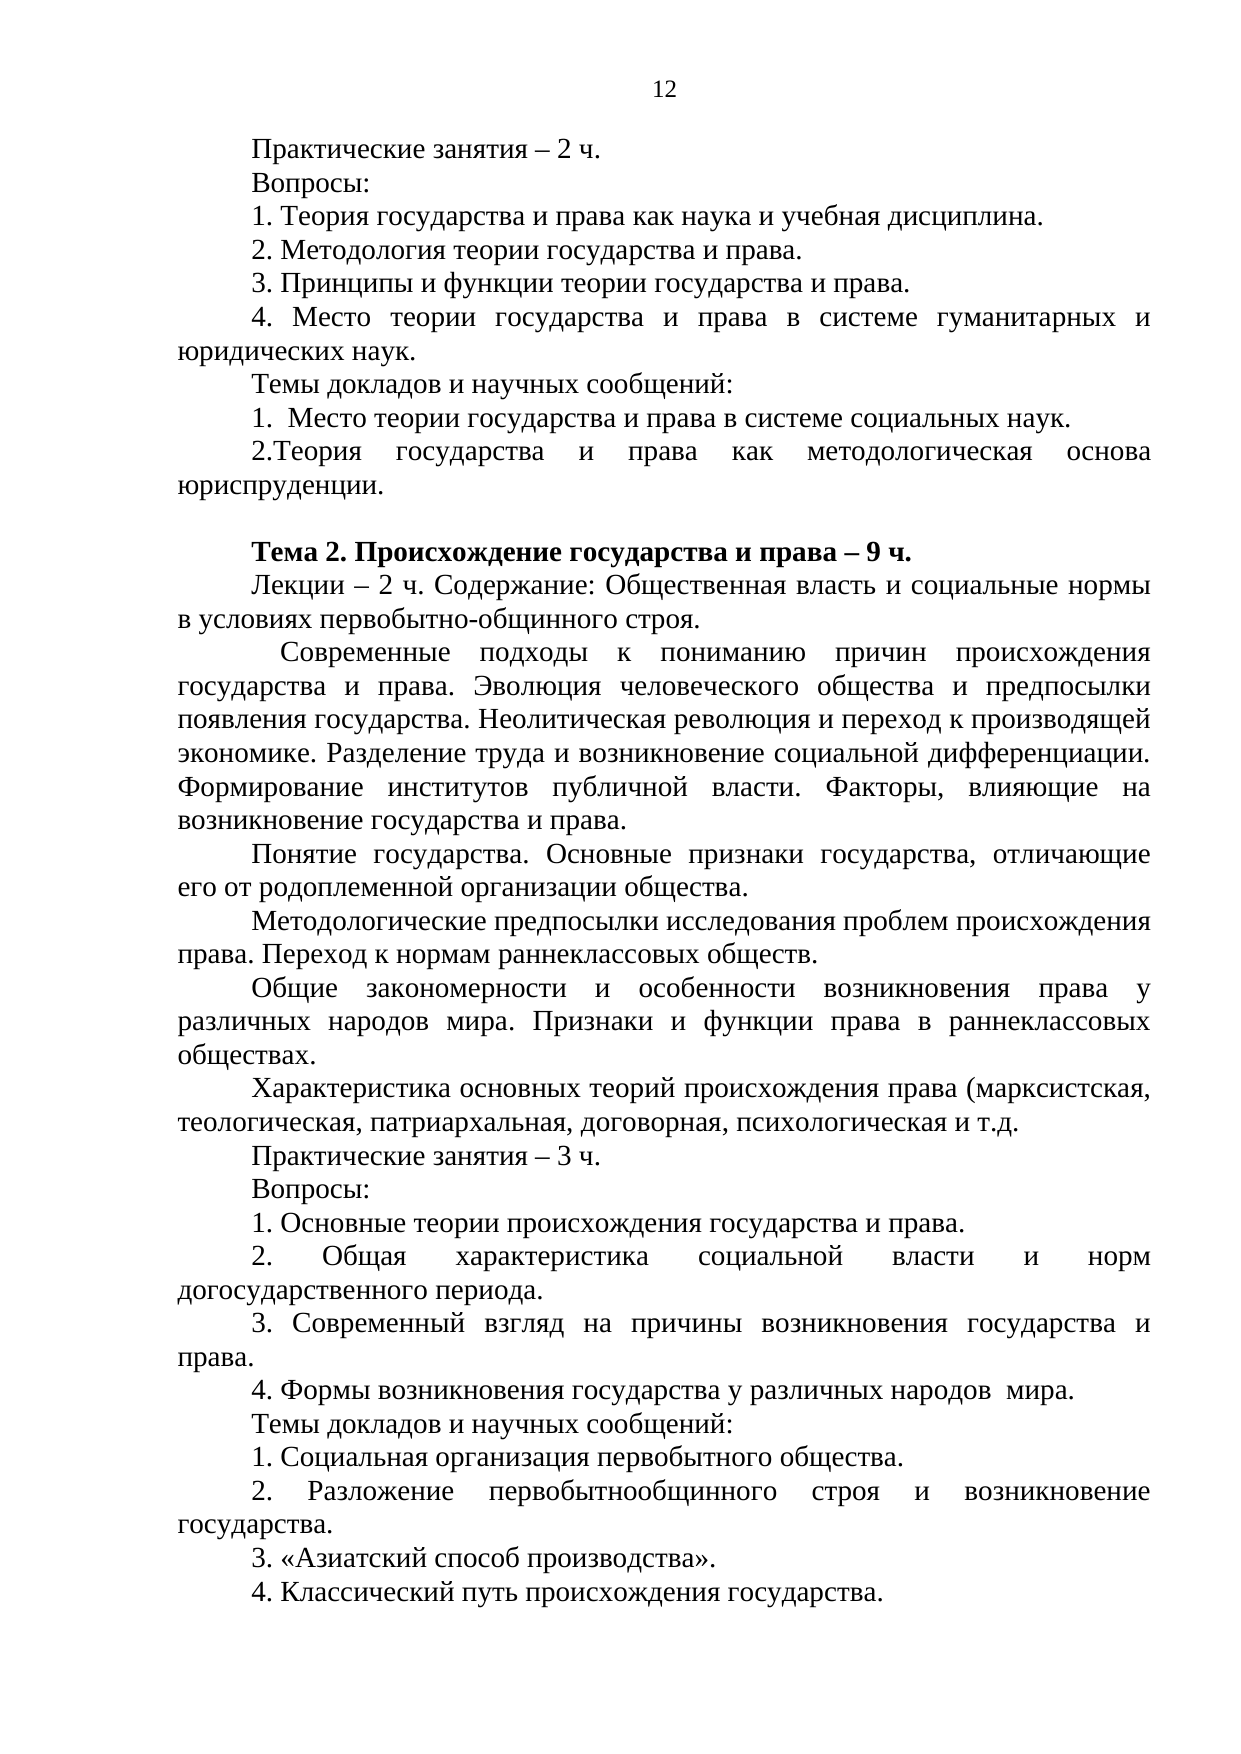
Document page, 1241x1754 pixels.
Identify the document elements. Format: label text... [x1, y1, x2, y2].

text Практические занятия – 3 ч. [177, 1138, 1152, 1171]
text 4. Формы возникновения государства у различных народов мира. [177, 1372, 1152, 1406]
text Общие закономерности и особенности возникновения права у различных народов мира. Признаки и функции права в раннеклассовых обществах. [177, 970, 1152, 1071]
text 3. Современный взгляд на причины возникновения государства и права. [177, 1305, 1152, 1372]
text Методологические предпосылки исследования проблем происхождения права. Переход к нормам раннеклассовых обществ. [177, 903, 1152, 970]
text Понятие государства. Основные признаки государства, отличающие его от родоплеменной организации общества. [177, 836, 1152, 903]
text 2.Теория государства и права как методологическая основа юриспруденции. [177, 433, 1152, 500]
text Практические занятия – 2 ч. [177, 131, 1152, 165]
text Тема 2. Происхождение государства и права – 9 ч. [177, 534, 1152, 567]
text 4. Классический путь происхождения государства. [177, 1574, 1152, 1607]
text 2. Разложение первобытнообщинного строя и возникновение государства. [177, 1473, 1152, 1540]
text 1. Теория государства и права как наука и учебная дисциплина. [177, 198, 1152, 232]
text Темы докладов и научных сообщений: [177, 1406, 1152, 1439]
text 2. Методология теории государства и права. [177, 232, 1152, 266]
text Темы докладов и научных сообщений: [177, 366, 1152, 400]
text Вопросы: [177, 1171, 1152, 1205]
text Лекции – 2 ч. Содержание: Общественная власть и социальные нормы в условиях первобытно-общинного строя. [177, 567, 1152, 634]
text Вопросы: [177, 165, 1152, 198]
text 3. «Азиатский способ производства». [177, 1540, 1152, 1574]
text 3. Принципы и функции теории государства и права. [177, 266, 1152, 299]
text 1. Социальная организация первобытного общества. [177, 1439, 1152, 1473]
text 2. Общая характеристика социальной власти и норм догосударственного периода. [177, 1238, 1152, 1305]
text Современные подходы к пониманию причин происхождения государства и права. Эволюция человеческого общества и предпосылки появления государства. Неолитическая революция и переход к производящей экономике. Разделение труда и возникновение социальной дифференциации. Формирование институтов публичной власти. Факторы, влияющие на возникновение государства и права. [177, 634, 1152, 836]
title Характеристика основных теорий происхождения права (марксистская, теологическая, патриархальная, договорная, психологическая и т.д. [177, 1071, 1152, 1138]
text 1. Место теории государства и права в системе социальных наук. [177, 400, 1152, 433]
text 1. Основные теории происхождения государства и права. [177, 1205, 1152, 1238]
text 4. Место теории государства и права в системе гуманитарных и юридических наук. [177, 299, 1152, 366]
